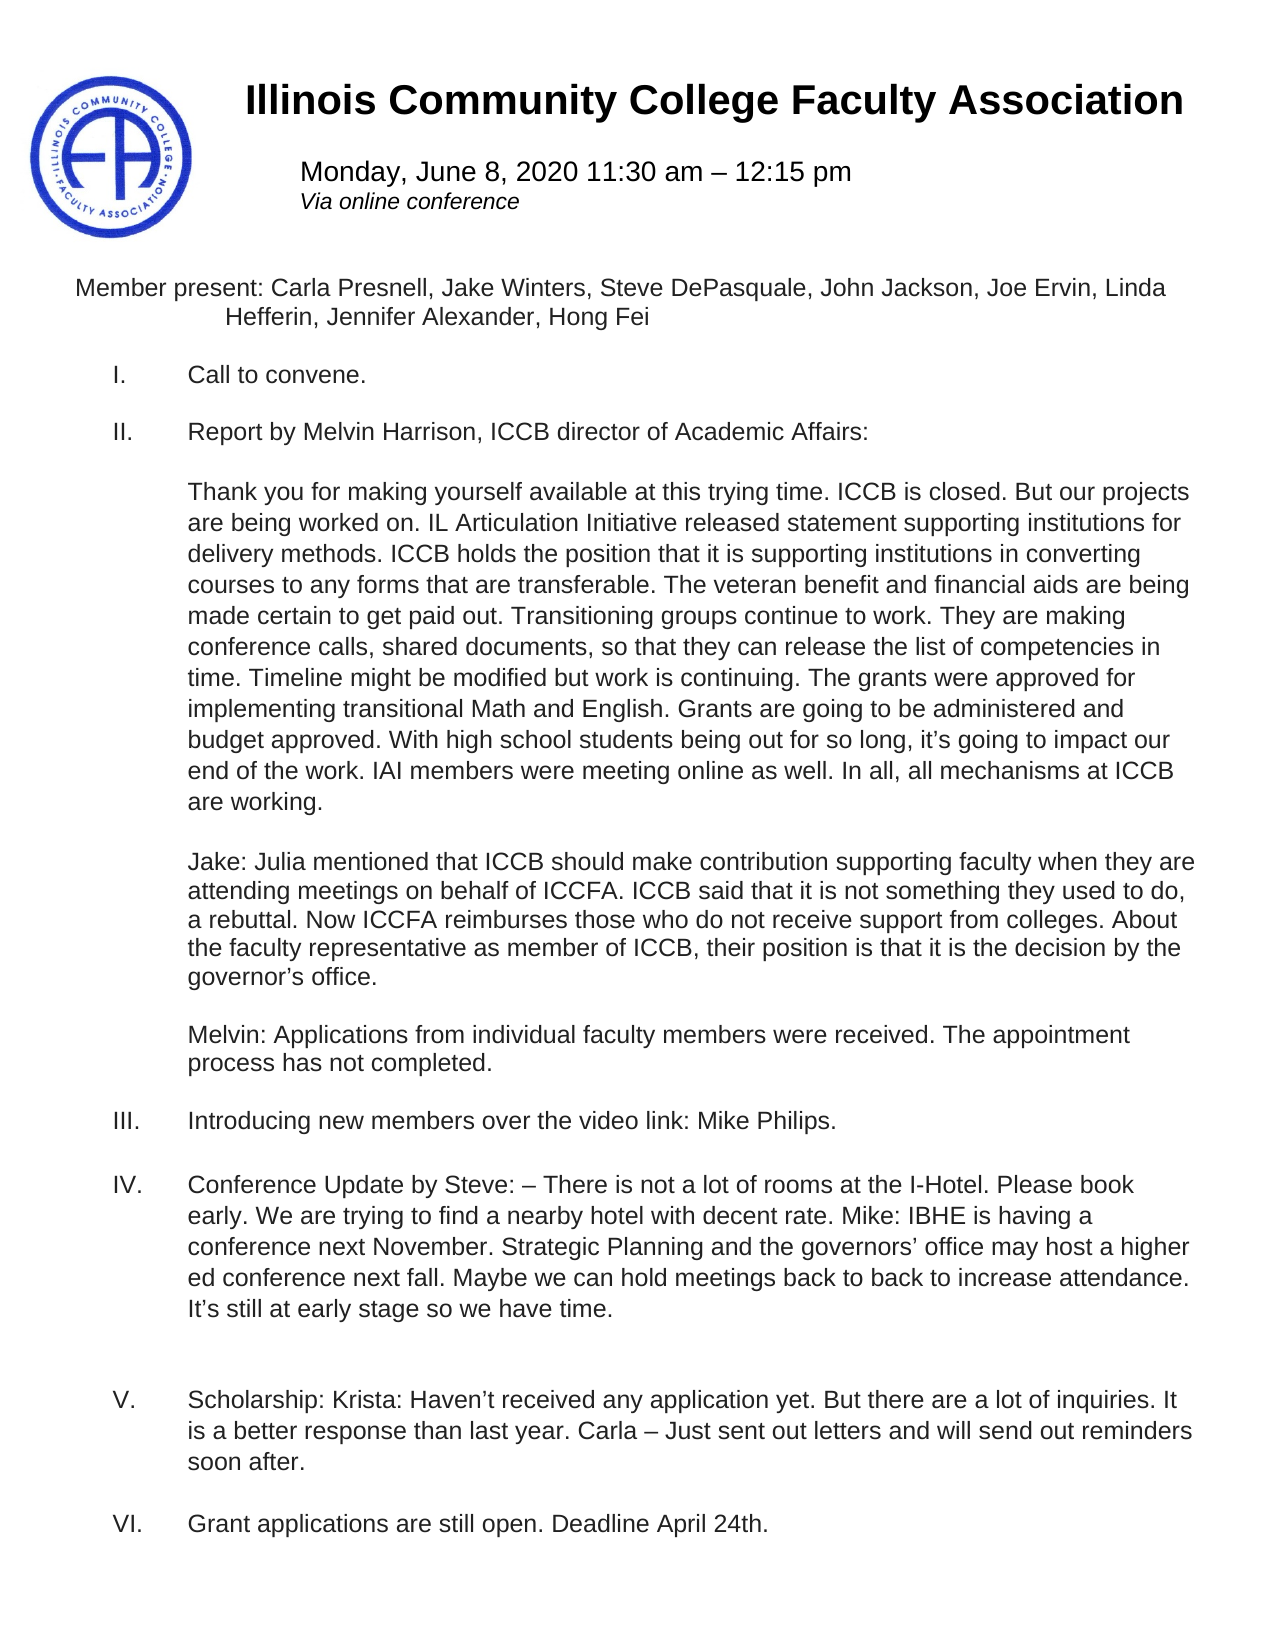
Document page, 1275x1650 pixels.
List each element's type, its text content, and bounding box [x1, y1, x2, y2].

list Scholarship: Krista: Haven’t received any application yet. But there are a lot of inquiries. It is a better response than last year. Carla – Just sent out letters and will send out reminders soon after. [112, 1385, 1200, 1476]
list Report by Melvin Harrison, ICCB director of Academic Affairs: [112, 417, 1200, 446]
list Introducing new members over the video link: Mike Philips. [112, 1106, 1200, 1134]
text Member present: Carla Presnell, Jake Winters, Steve DePasquale, John Jackson, Joe Ervin, Linda Hefferin, Jennifer Alexander, Hong Fei [75, 273, 1200, 331]
text Illinois Community College Faculty Association [210, 75, 1200, 123]
list Grant applications are still open. Deadline April 24th. [112, 1509, 1200, 1538]
list Call to convene. [112, 359, 1200, 388]
text Via online conference [210, 188, 1200, 214]
picture [18, 56, 210, 260]
list Thank you for making yourself available at this trying time. ICCB is closed. But our projects are being worked on. IL Articulation Initiative released statement supporting institutions for delivery methods. ICCB holds the position that it is supporting institutions in converting courses to any forms that are transferable. The veteran benefit and financial aids are being made certain to get paid out. Transitioning groups continue to work. They are making conference calls, shared documents, so that they can release the list of competencies in time. Timeline might be modified but work is continuing. The grants were approved for implementing transitional Math and English. Grants are going to be administered and budget approved. With high school students being out for so long, it’s going to impact our end of the work. IAI members were meeting online as well. In all, all mechanisms at ICCB are working. [187, 477, 1200, 816]
list Jake: Julia mentioned that ICCB should make contribution supporting faculty when they are attending meetings on behalf of ICCFA. ICCB said that it is not something they used to do, a rebuttal. Now ICCFA reimburses those who do not receive support from colleges. About the faculty representative as member of ICCB, their position is that it is the decision by the governor’s office. [187, 847, 1200, 991]
text Monday, June 8, 2020 11:30 am – 12:15 pm [210, 155, 1200, 188]
list Melvin: Applications from individual faculty members were received. The appointment process has not completed. [187, 1019, 1200, 1077]
list Conference Update by Steve: – There is not a lot of rooms at the I-Hotel. Please book early. We are trying to find a nearby hotel with decent rate. Mike: IBHE is having a conference next November. Strategic Planning and the governors’ office may host a higher ed conference next fall. Maybe we can hold meetings back to back to increase attendance. It’s still at early stage so we have time. [112, 1170, 1200, 1323]
